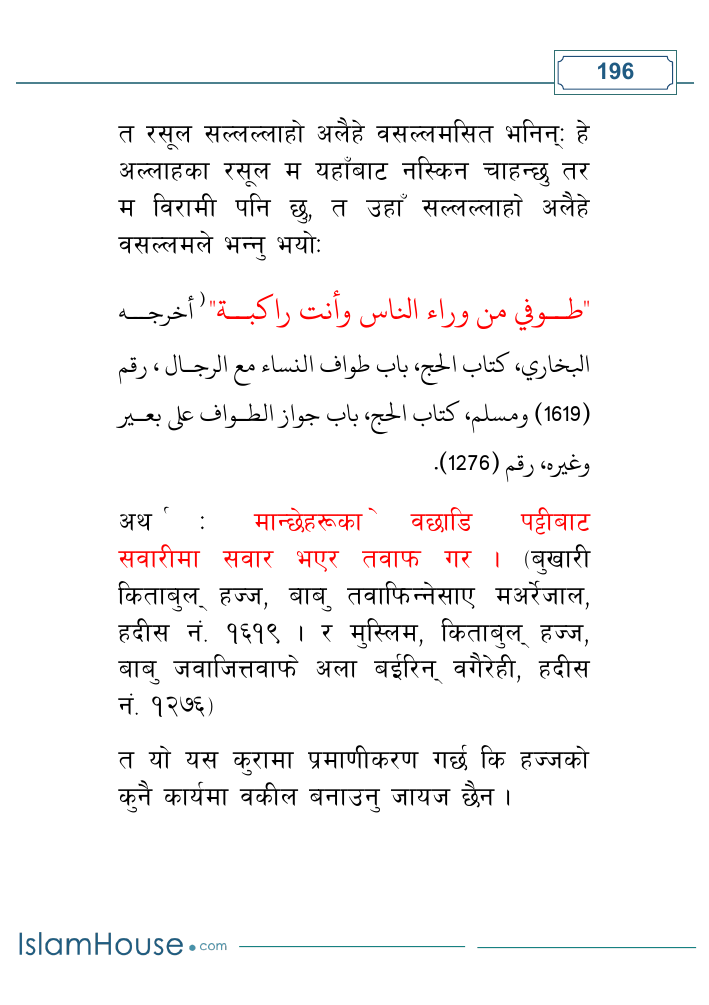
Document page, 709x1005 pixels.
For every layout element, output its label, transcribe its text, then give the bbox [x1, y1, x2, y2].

picture [471, 929, 697, 962]
text cy{ M dfG5]x¿sf] j5fl8 k§Laf6 ;jf/Ldf ;jf/ eP/ tjfkm u/ . -a'vf/L lstfa'n\ xHh, afa' tjflkmGg];fP dc/{]hfn, xbL; g+= !^!( . / d'l:nd, lstfa'n\ xHh, afa' hjflhQjfkm] cnf aO{l/g\ ju}/]xL, xbL; g+= !@&^_ [118, 506, 591, 724]
picture [12, 928, 466, 961]
text t of] o; s'/fdf k|df0fLs/0f u5{ ls xHhsf] s'g} sfo{df jsLn agfpg' hfoh 5}g . [118, 743, 591, 814]
text "طوفي من وراء الناس وأنت راكبة" ( أخرجه البخاري، كتاب الحج، باب طواف النساء مع الرجال ، رقم (1619) ومسلم، كتاب الحج، باب جواز الطواف على بعير وغيره، رقم (1276). [118, 282, 591, 486]
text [118, 118, 591, 262]
